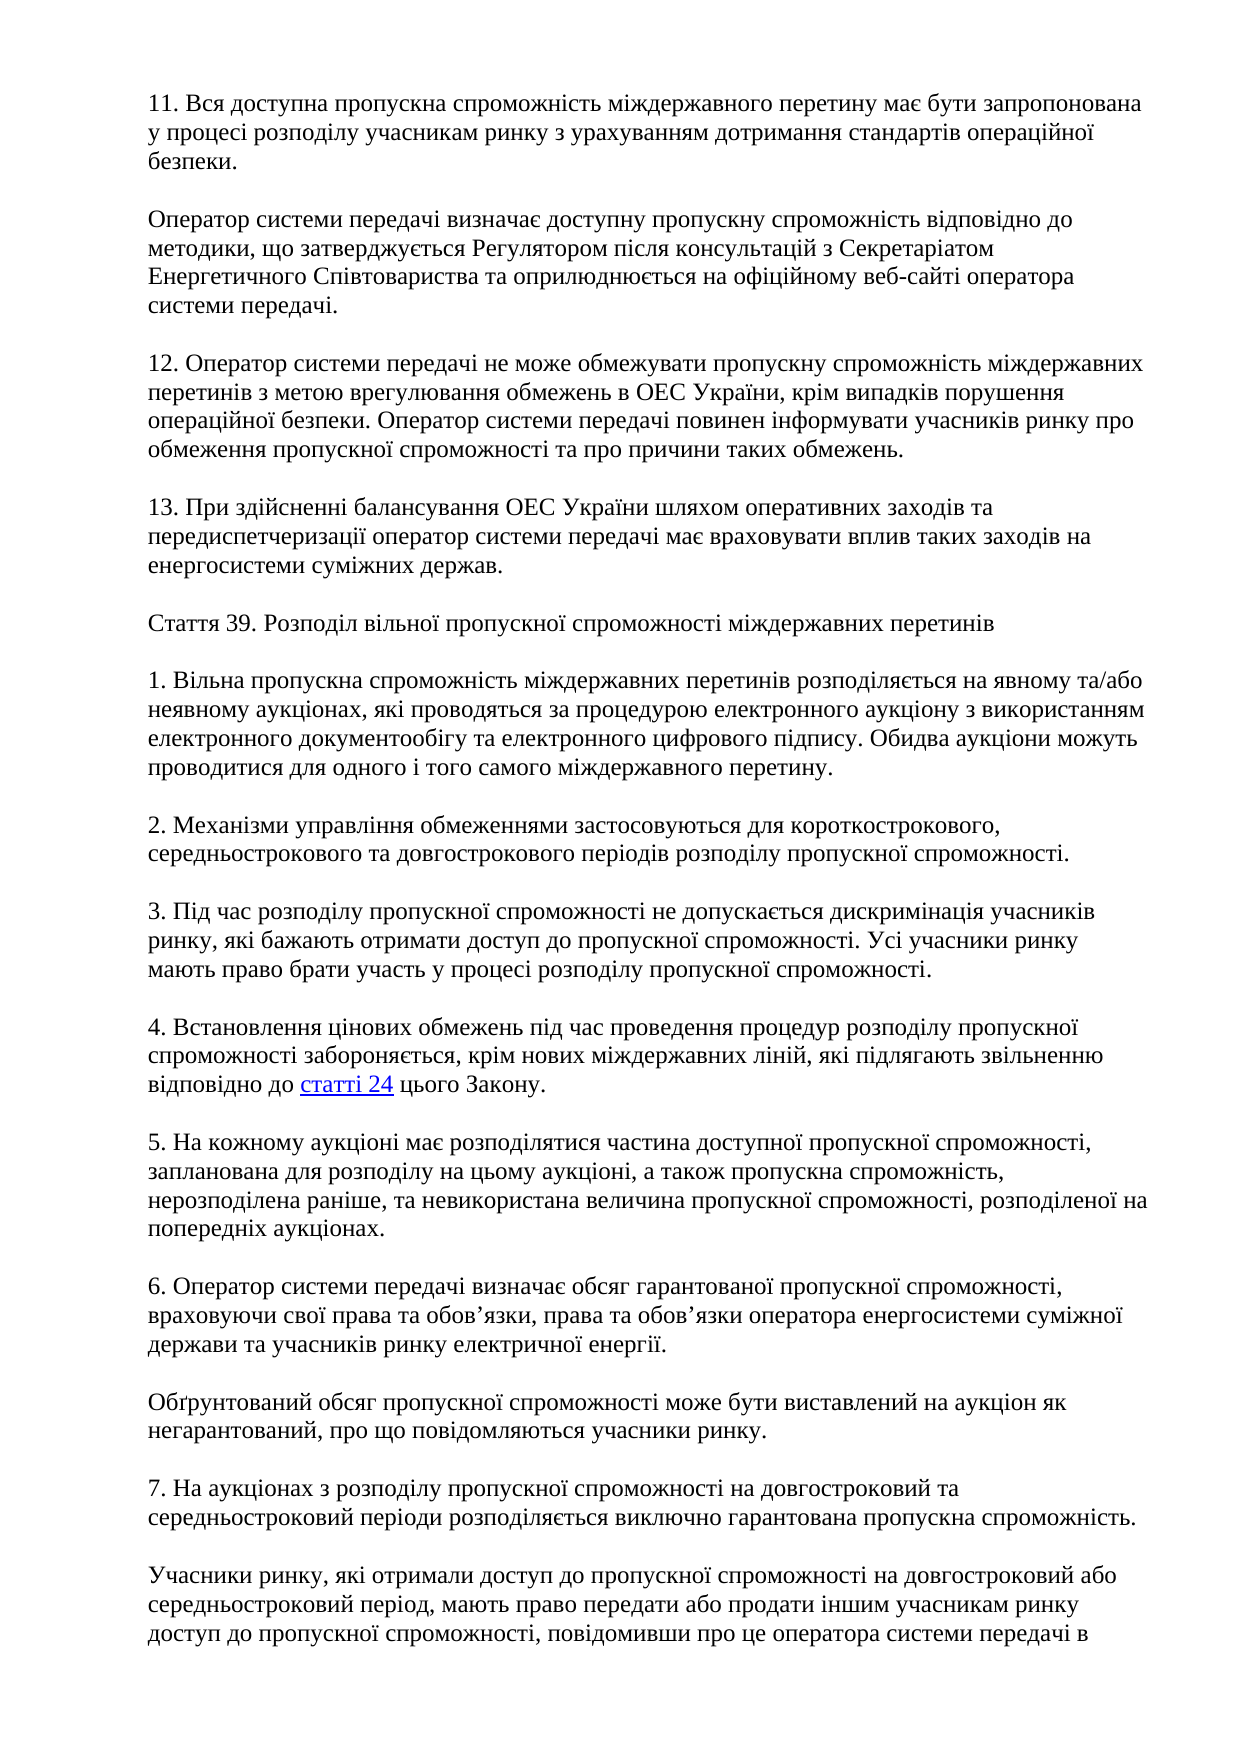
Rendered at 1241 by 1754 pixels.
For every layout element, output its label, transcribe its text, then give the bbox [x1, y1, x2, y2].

text 5. На кожному аукціоні має розподілятися частина доступної пропускної спроможності, запланована для розподілу на цьому аукціоні, а також пропускна спроможність, нерозподілена раніше, та невикористана величина пропускної спроможності, розподіленої на попередніх аукціонах. [148, 1127, 1152, 1242]
text 13. При здійсненні балансування ОЕС України шляхом оперативних заходів та передиспетчеризації оператор системи передачі має враховувати вплив таких заходів на енергосистеми суміжних держав. [148, 492, 1152, 578]
text 7. На аукціонах з розподілу пропускної спроможності на довгостроковий та середньостроковий періоди розподіляється виключно гарантована пропускна спроможність. [148, 1473, 1152, 1531]
text Стаття 39. Розподіл вільної пропускної спроможності міждержавних перетинів [148, 608, 1152, 636]
text Обґрунтований обсяг пропускної спроможності може бути виставлений на аукціон як негарантований, про що повідомляються учасники ринку. [148, 1387, 1152, 1444]
text Оператор системи передачі визначає доступну пропускну спроможність відповідно до методики, що затверджується Регулятором після консультацій з Секретаріатом Енергетичного Співтовариства та оприлюднюється на офіційному веб-сайті оператора системи передачі. [148, 204, 1152, 319]
text 6. Оператор системи передачі визначає обсяг гарантованої пропускної спроможності, враховуючи свої права та обов’язки, права та обов’язки оператора енергосистеми суміжної держави та учасників ринку електричної енергії. [148, 1271, 1152, 1358]
text 2. Механізми управління обмеженнями застосовуються для короткострокового, середньострокового та довгострокового періодів розподілу пропускної спроможності. [148, 810, 1152, 867]
text 1. Вільна пропускна спроможність міждержавних перетинів розподіляється на явному та/або неявному аукціонах, які проводяться за процедурою електронного аукціону з використанням електронного документообігу та електронного цифрового підпису. Обидва аукціони можуть проводитися для одного і того самого міждержавного перетину. [148, 666, 1152, 781]
text 4. Встановлення цінових обмежень під час проведення процедур розподілу пропускної спроможності забороняється, крім нових міждержавних ліній, які підлягають звільненню відповідно до статті 24 цього Закону. [148, 1012, 1152, 1098]
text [148, 1560, 1152, 1646]
text 3. Під час розподілу пропускної спроможності не допускається дискримінація учасників ринку, які бажають отримати доступ до пропускної спроможності. Усі учасники ринку мають право брати участь у процесі розподілу пропускної спроможності. [148, 896, 1152, 983]
text 12. Оператор системи передачі не може обмежувати пропускну спроможність міждержавних перетинів з метою врегулювання обмежень в ОЕС України, крім випадків порушення операційної безпеки. Оператор системи передачі повинен інформувати учасників ринку про обмеження пропускної спроможності та про причини таких обмежень. [148, 348, 1152, 463]
text 11. Вся доступна пропускна спроможність міждержавного перетину має бути запропонована у процесі розподілу учасникам ринку з урахуванням дотримання стандартів операційної безпеки. [148, 88, 1152, 175]
